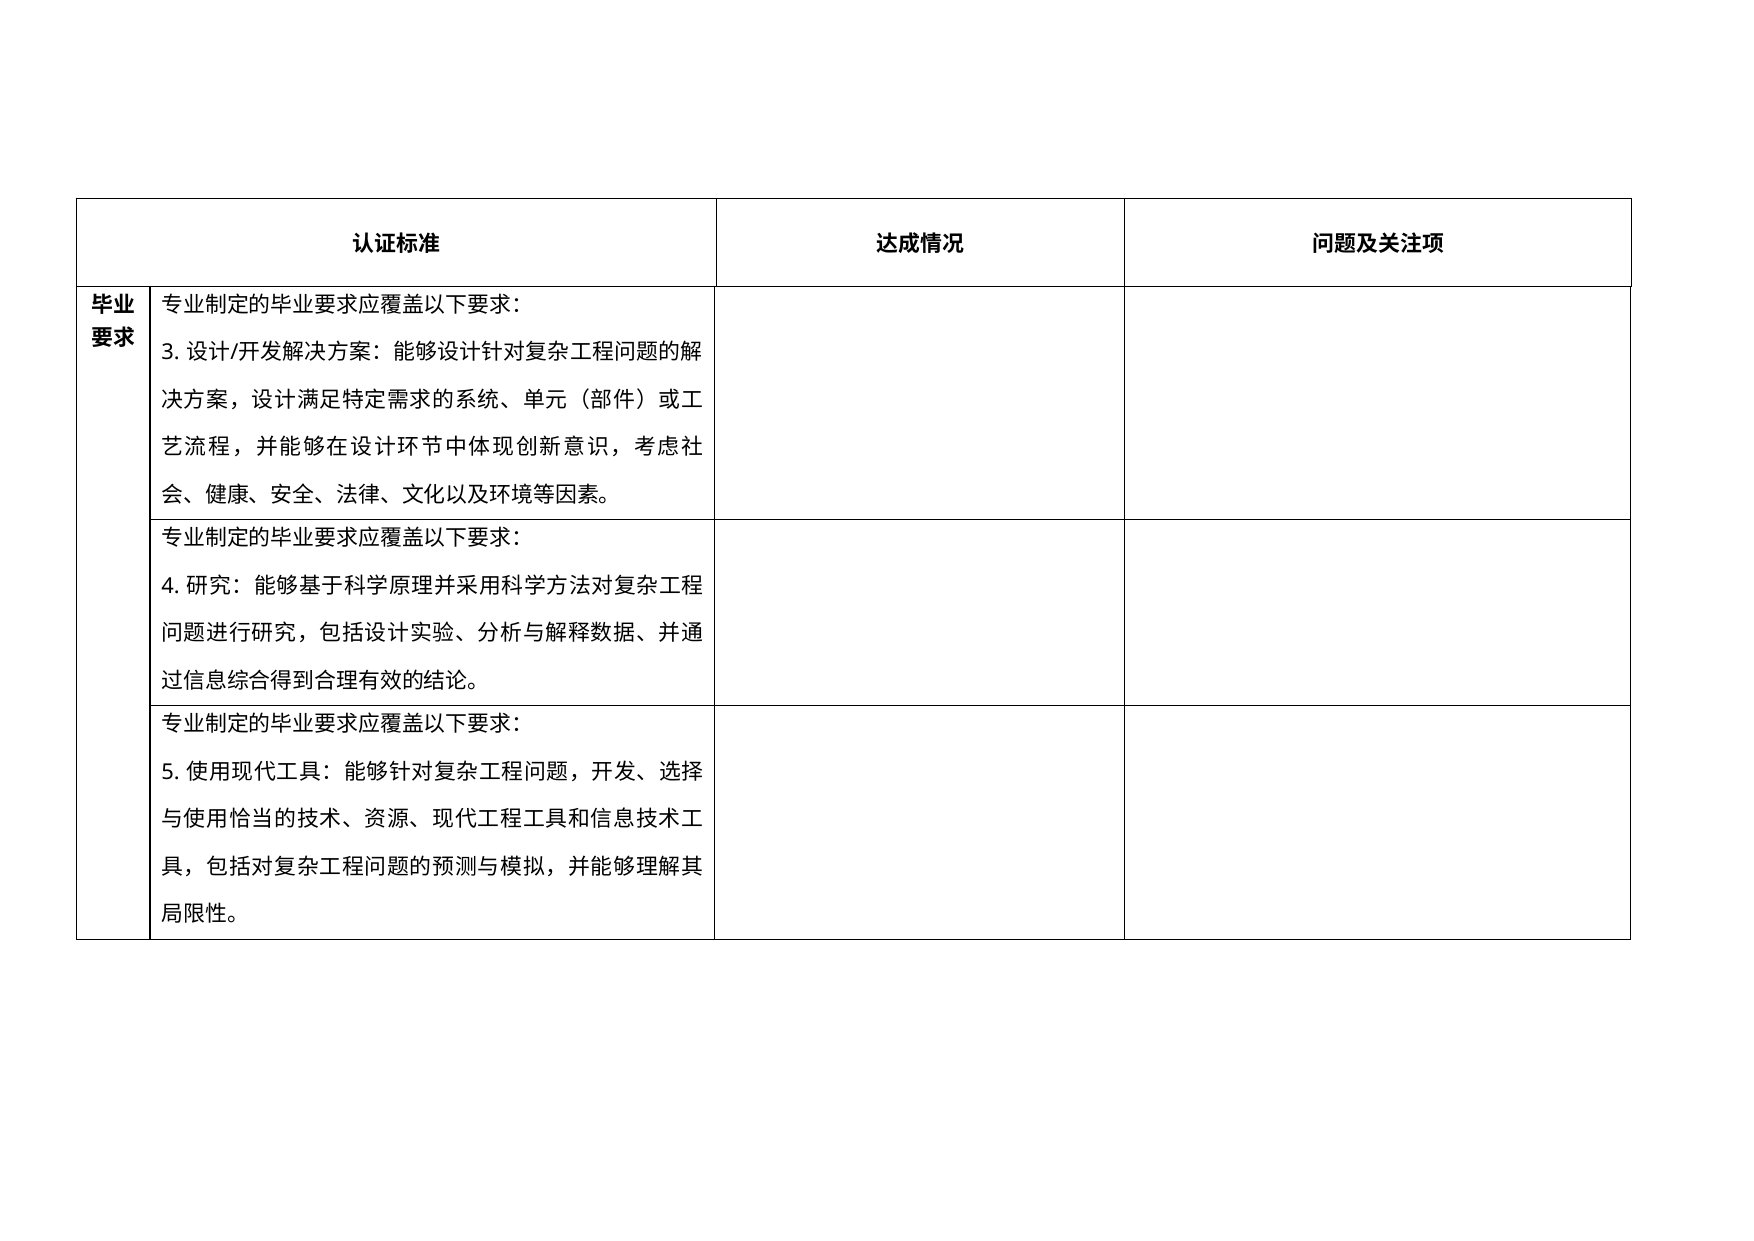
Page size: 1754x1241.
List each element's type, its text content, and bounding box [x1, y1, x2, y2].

table_cell 专业制定的毕业要求应覆盖以下要求： 3. 设计/开发解决方案：能够设计针对复杂工程问题的解决方案，设计满足特定需求的系统、单元（部件）或工艺流程，并能够在设计环节中体现创新意识，考虑社会、健康、安全、法律、文化以及环境等因素。 [151, 287, 714, 519]
table_cell [715, 520, 1124, 705]
table_cell [1125, 287, 1630, 519]
table_cell [1125, 706, 1630, 939]
table_cell [715, 706, 1124, 939]
table_header 认证标准 [77, 199, 716, 286]
table_cell 专业制定的毕业要求应覆盖以下要求： 4. 研究：能够基于科学原理并采用科学方法对复杂工程问题进行研究，包括设计实验、分析与解释数据、并通过信息综合得到合理有效的结论。 [151, 520, 714, 705]
table_cell [1125, 520, 1630, 705]
table_cell [715, 287, 1124, 519]
table_header 问题及关注项 [1125, 199, 1631, 286]
table_header 达成情况 [717, 199, 1124, 286]
table_cell 专业制定的毕业要求应覆盖以下要求： 5. 使用现代工具：能够针对复杂工程问题，开发、选择与使用恰当的技术、资源、现代工程工具和信息技术工具，包括对复杂工程问题的预测与模拟，并能够理解其局限性。 [151, 706, 714, 939]
table_cell 毕业要求 [77, 287, 149, 939]
